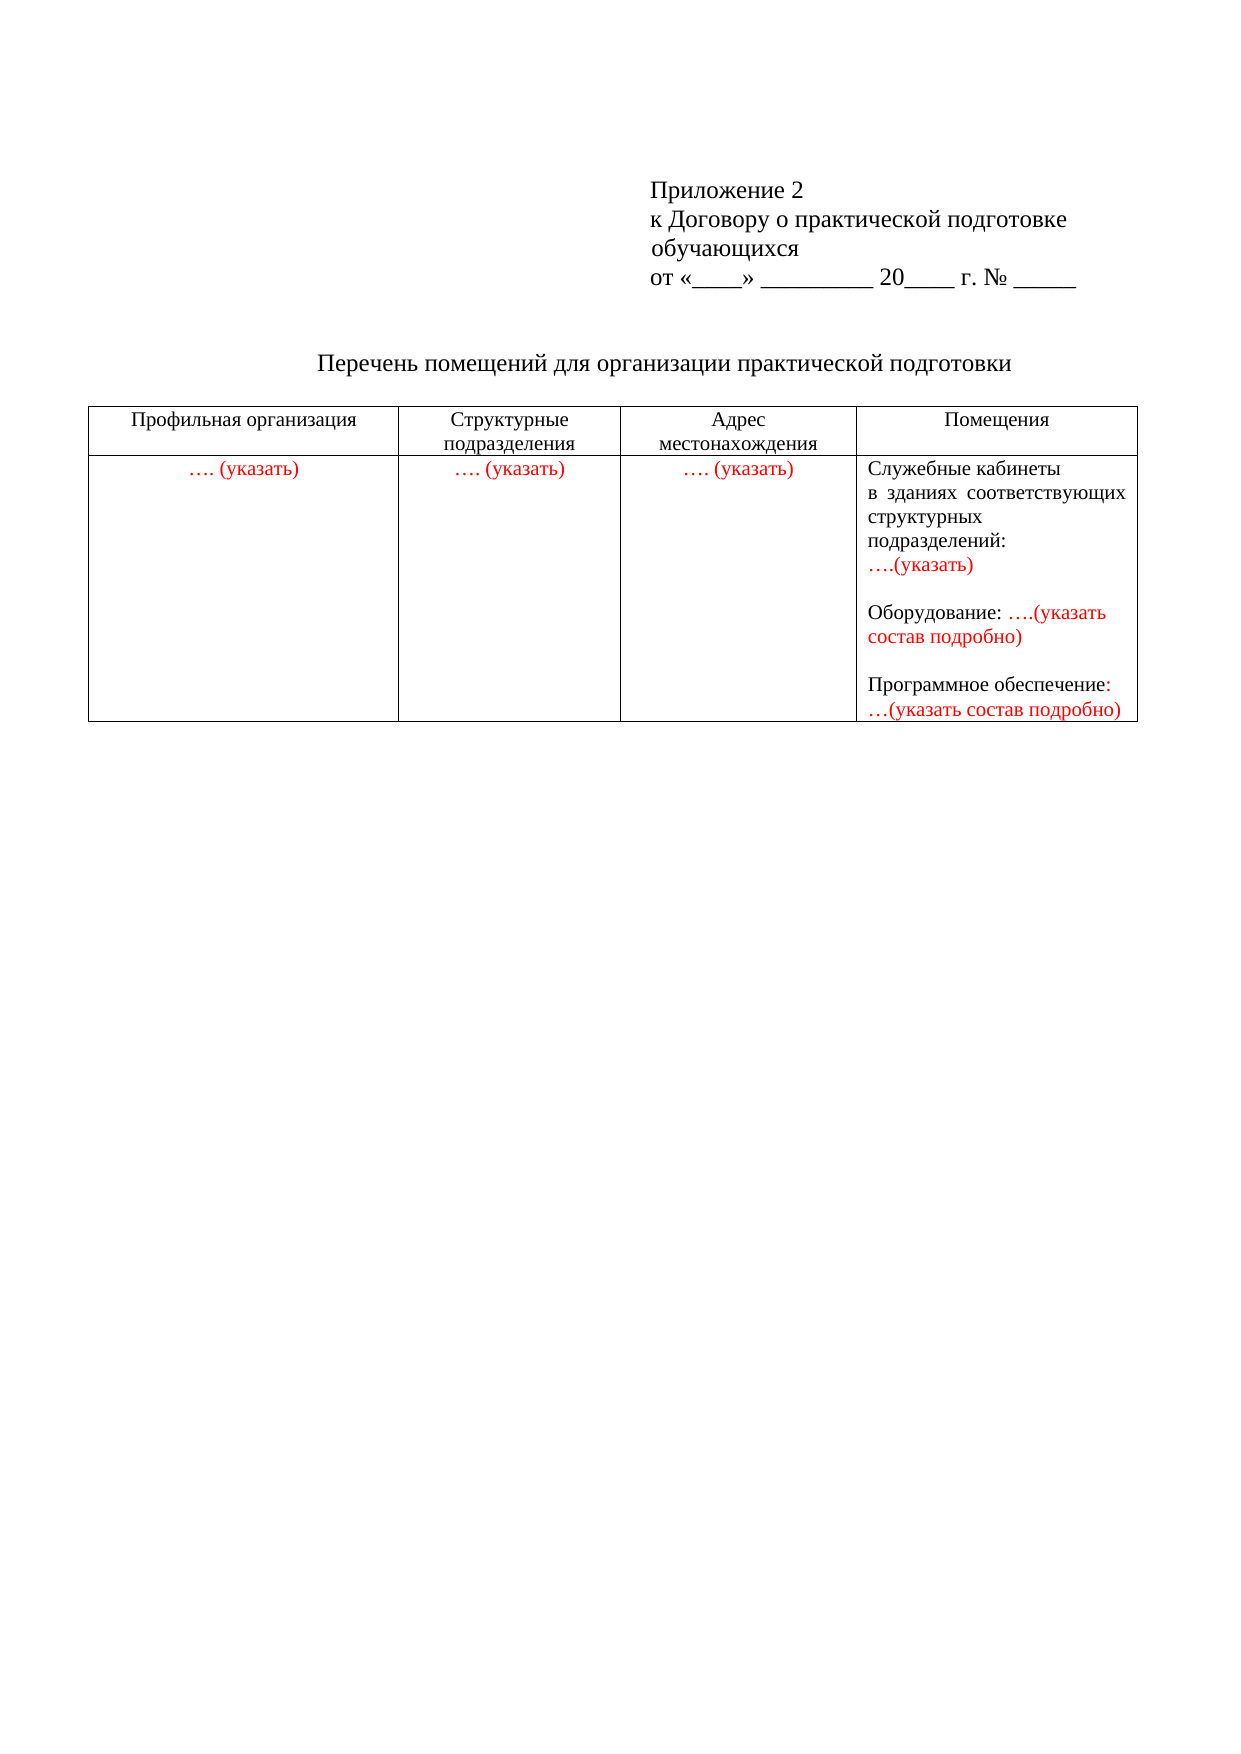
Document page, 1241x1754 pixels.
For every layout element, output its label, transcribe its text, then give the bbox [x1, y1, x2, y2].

table_cell …. (указать) [89, 456, 398, 721]
table_header Адрес местонахождения [621, 407, 856, 455]
table_cell …. (указать) [399, 456, 620, 721]
table_header Структурные подразделения [399, 407, 620, 455]
table_cell Служебные кабинеты в зданиях соответствующих структурных подразделений: ….(указать) Оборудование: ….(указать состав подробно) Программное обеспечение: …(указать состав подробно) [857, 456, 1137, 721]
text Приложение 2 [177, 176, 1152, 204]
table_header Помещения [857, 407, 1137, 455]
table_cell …. (указать) [621, 456, 856, 721]
text Перечень помещений для организации практической подготовки [177, 348, 1152, 377]
text к Договору о практической подготовке обучающихся [650, 204, 1152, 262]
table_header Профильная организация [89, 407, 398, 455]
text от «____» _________ 20____ г. № _____ [177, 262, 1152, 291]
